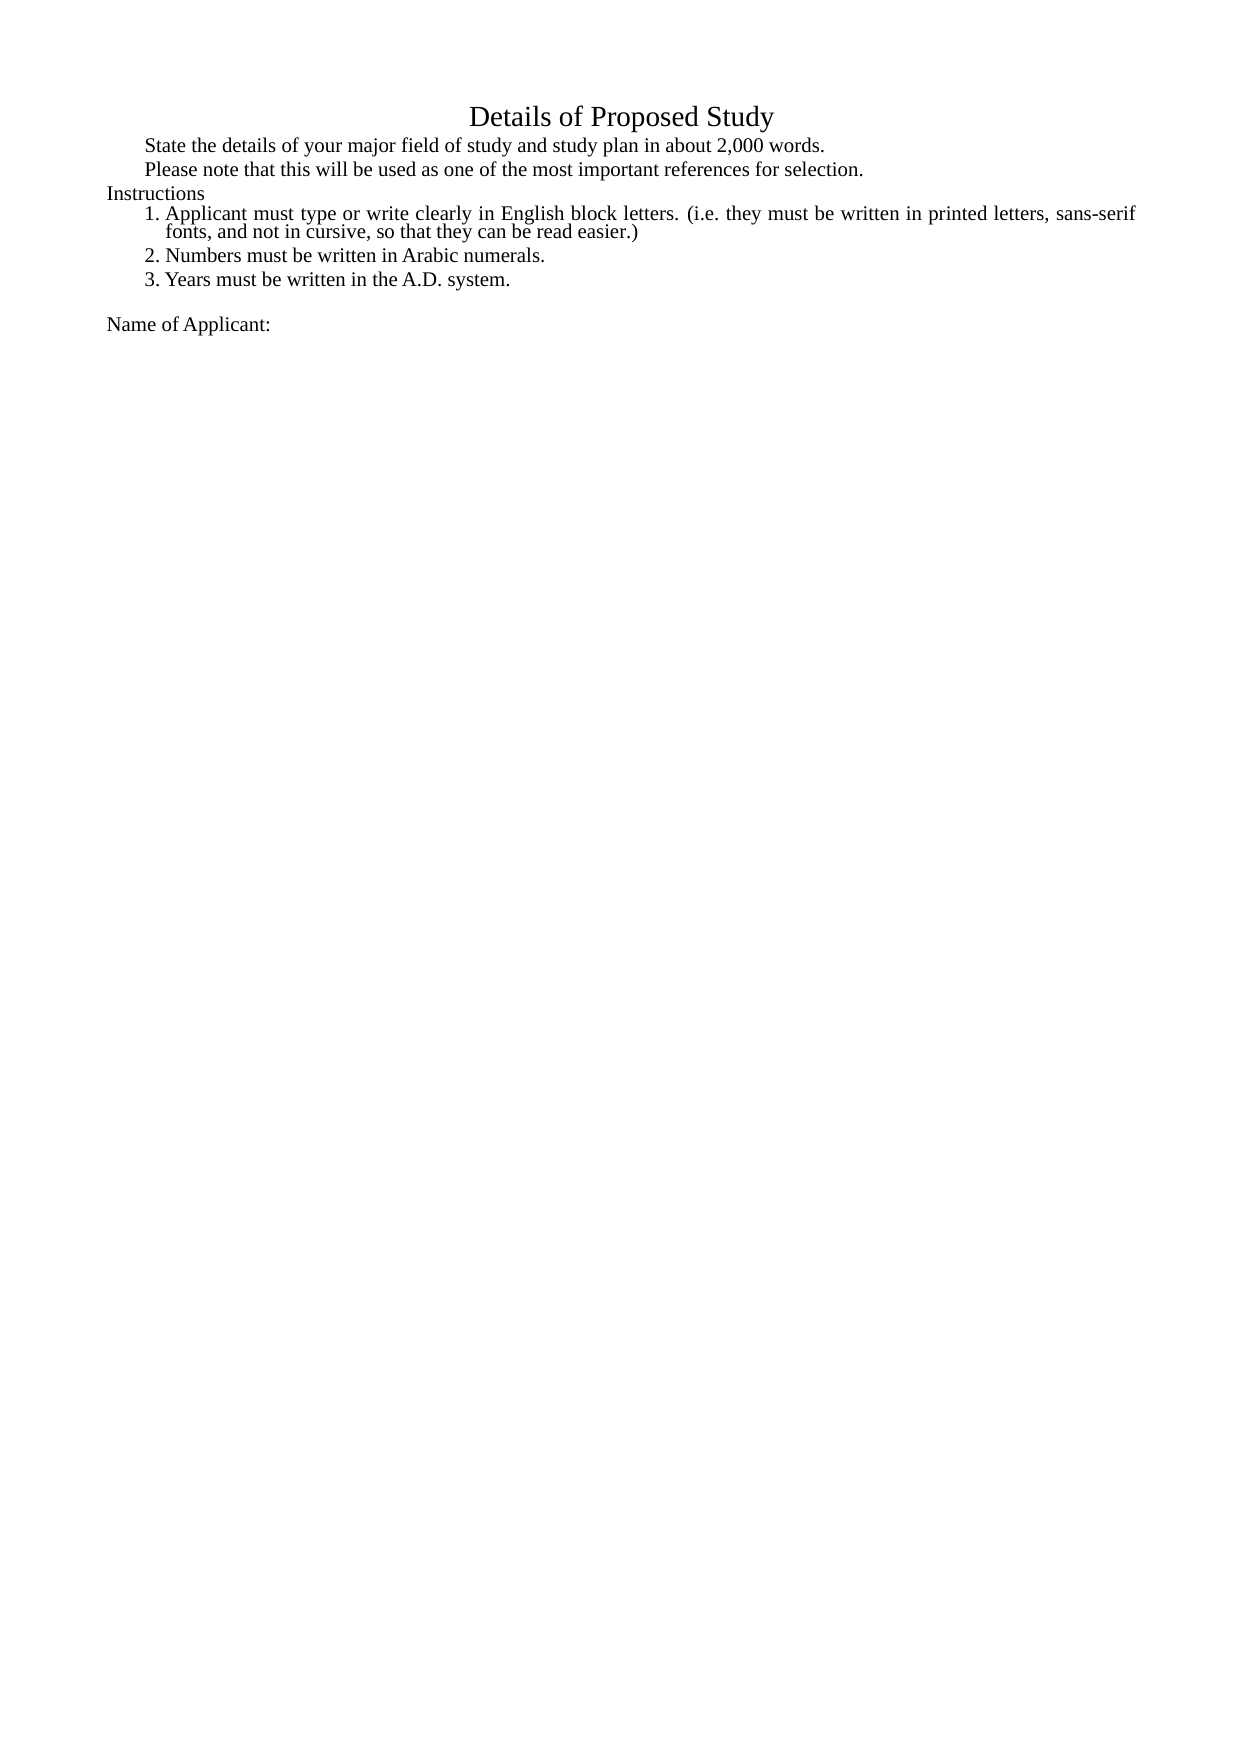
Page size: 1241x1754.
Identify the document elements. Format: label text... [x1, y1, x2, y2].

list Please note that this will be used as one of the most important references for selection. [144, 157, 1137, 181]
text Instructions [106, 181, 1137, 205]
subtitle Details of Proposed Study [106, 99, 1137, 133]
text Name of Applicant: [106, 312, 1137, 336]
list State the details of your major field of study and study plan in about 2,000 words. [144, 133, 1137, 157]
list 1. Applicant must type or write clearly in English block letters. (i.e. they must be written in printed letters, sans-serif fonts, and not in cursive, so that they can be read easier.) [144, 205, 1137, 242]
list 2. Numbers must be written in Arabic numerals. [144, 242, 1137, 267]
list 3. Years must be written in the A.D. system. [144, 267, 1137, 291]
